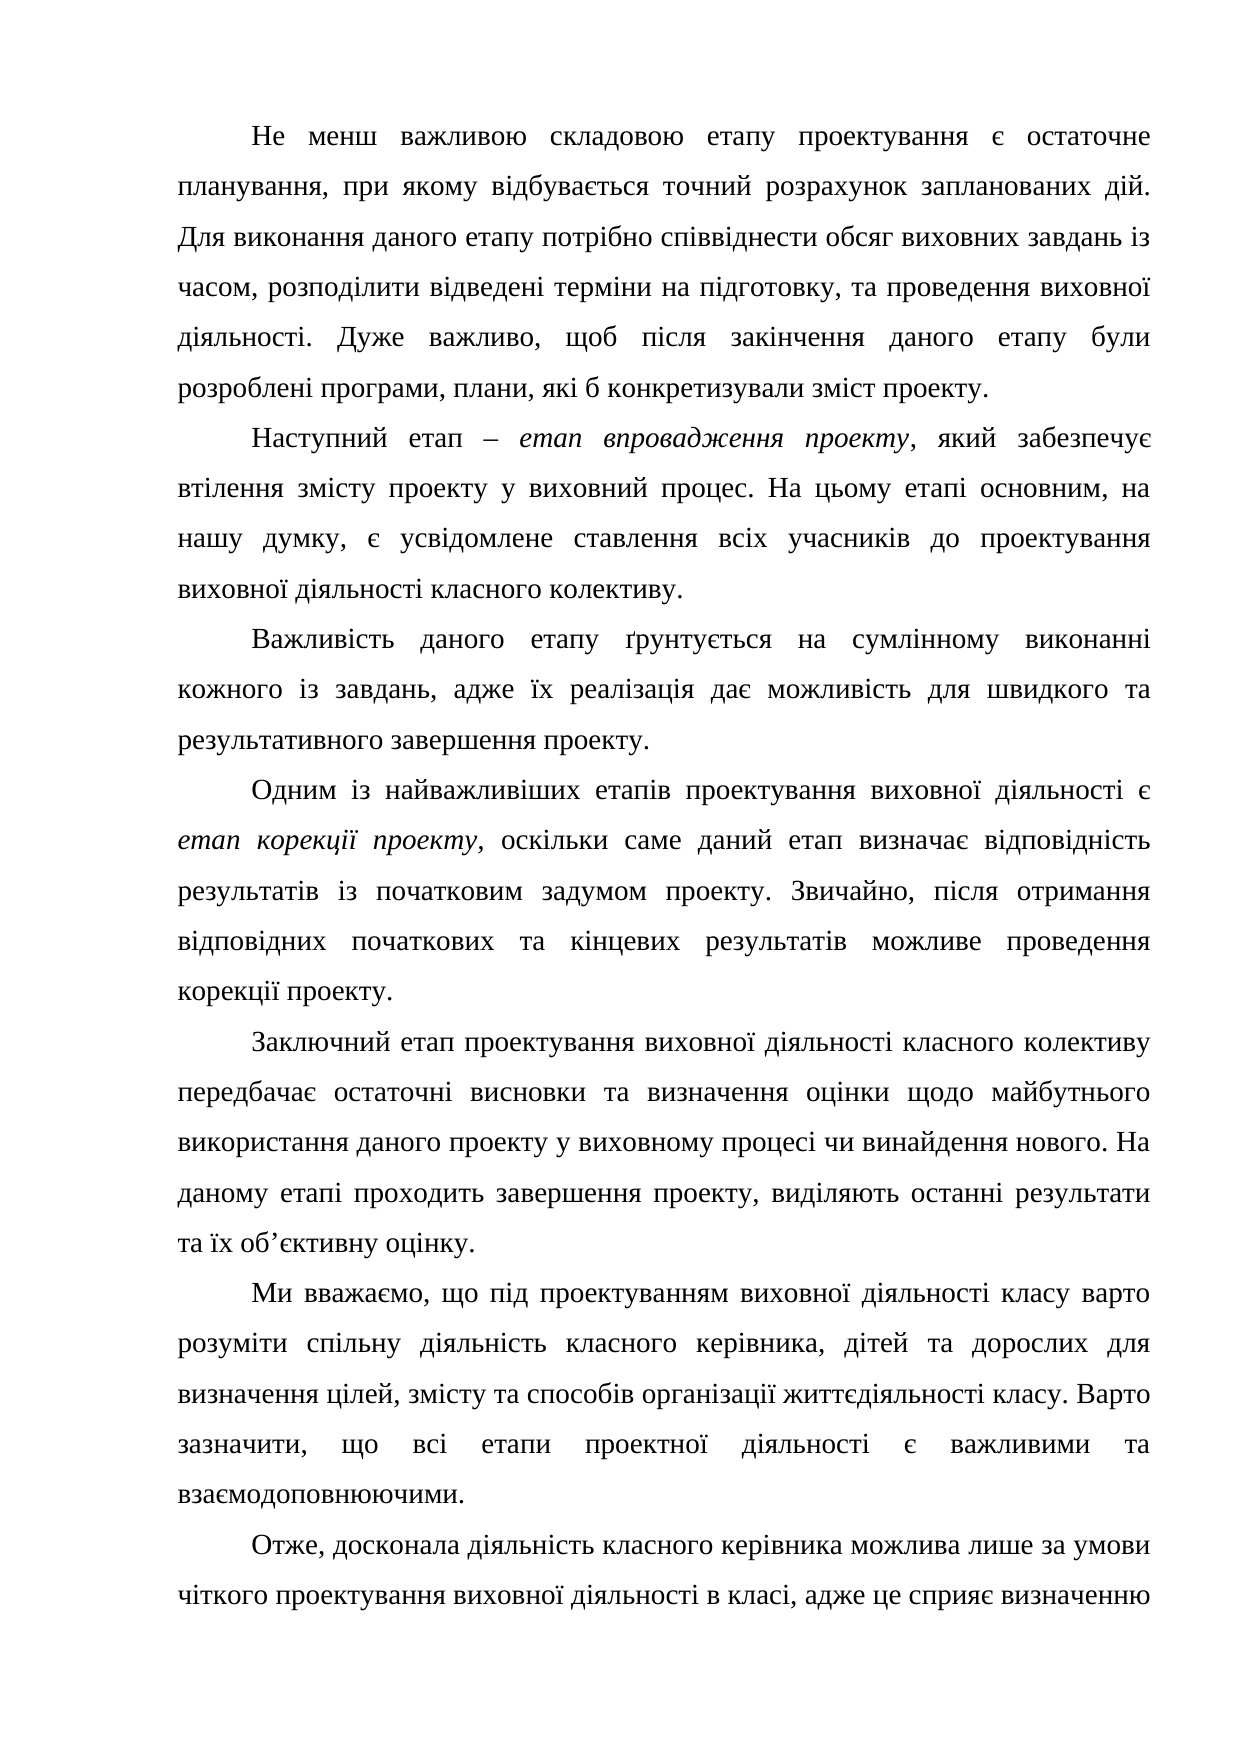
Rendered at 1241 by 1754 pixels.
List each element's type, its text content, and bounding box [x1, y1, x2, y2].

text Наступний етап – етап впровадження проекту, який забезпечує втілення змісту проекту у виховний процес. На цьому етапі основним, на нашу думку, є усвідомлене ставлення всіх учасників до проектування виховної діяльності класного колективу. [177, 420, 1152, 604]
text Важливість даного етапу ґрунтується на сумлінному виконанні кожного із завдань, адже їх реалізація дає можливість для швидкого та результативного завершення проекту. [177, 621, 1152, 755]
text Ми вважаємо, що під проектуванням виховної діяльності класу варто розуміти спільну діяльність класного керівника, дітей та дорослих для визначення цілей, змісту та способів організації життєдіяльності класу. Варто зазначити, що всі етапи проектної діяльності є важливими та взаємодоповнюючими. [177, 1275, 1152, 1510]
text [177, 1527, 1152, 1611]
text Одним із найважливіших етапів проектування виховної діяльності є етап корекції проекту, оскільки саме даний етап визначає відповідність результатів із початковим задумом проекту. Звичайно, після отримання відповідних початкових та кінцевих результатів можливе проведення корекції проекту. [177, 772, 1152, 1007]
text Заключний етап проектування виховної діяльності класного колективу передбачає остаточні висновки та визначення оцінки щодо майбутнього використання даного проекту у виховному процесі чи винайдення нового. На даному етапі проходить завершення проекту, виділяють останні результати та їх об’єктивну оцінку. [177, 1024, 1152, 1258]
text Не менш важливою складовою етапу проектування є остаточне планування, при якому відбувається точний розрахунок запланованих дій. Для виконання даного етапу потрібно співвіднести обсяг виховних завдань із часом, розподілити відведені терміни на підготовку, та проведення виховної діяльності. Дуже важливо, щоб після закінчення даного етапу були розроблені програми, плани, які б конкретизували зміст проекту. [177, 118, 1152, 403]
